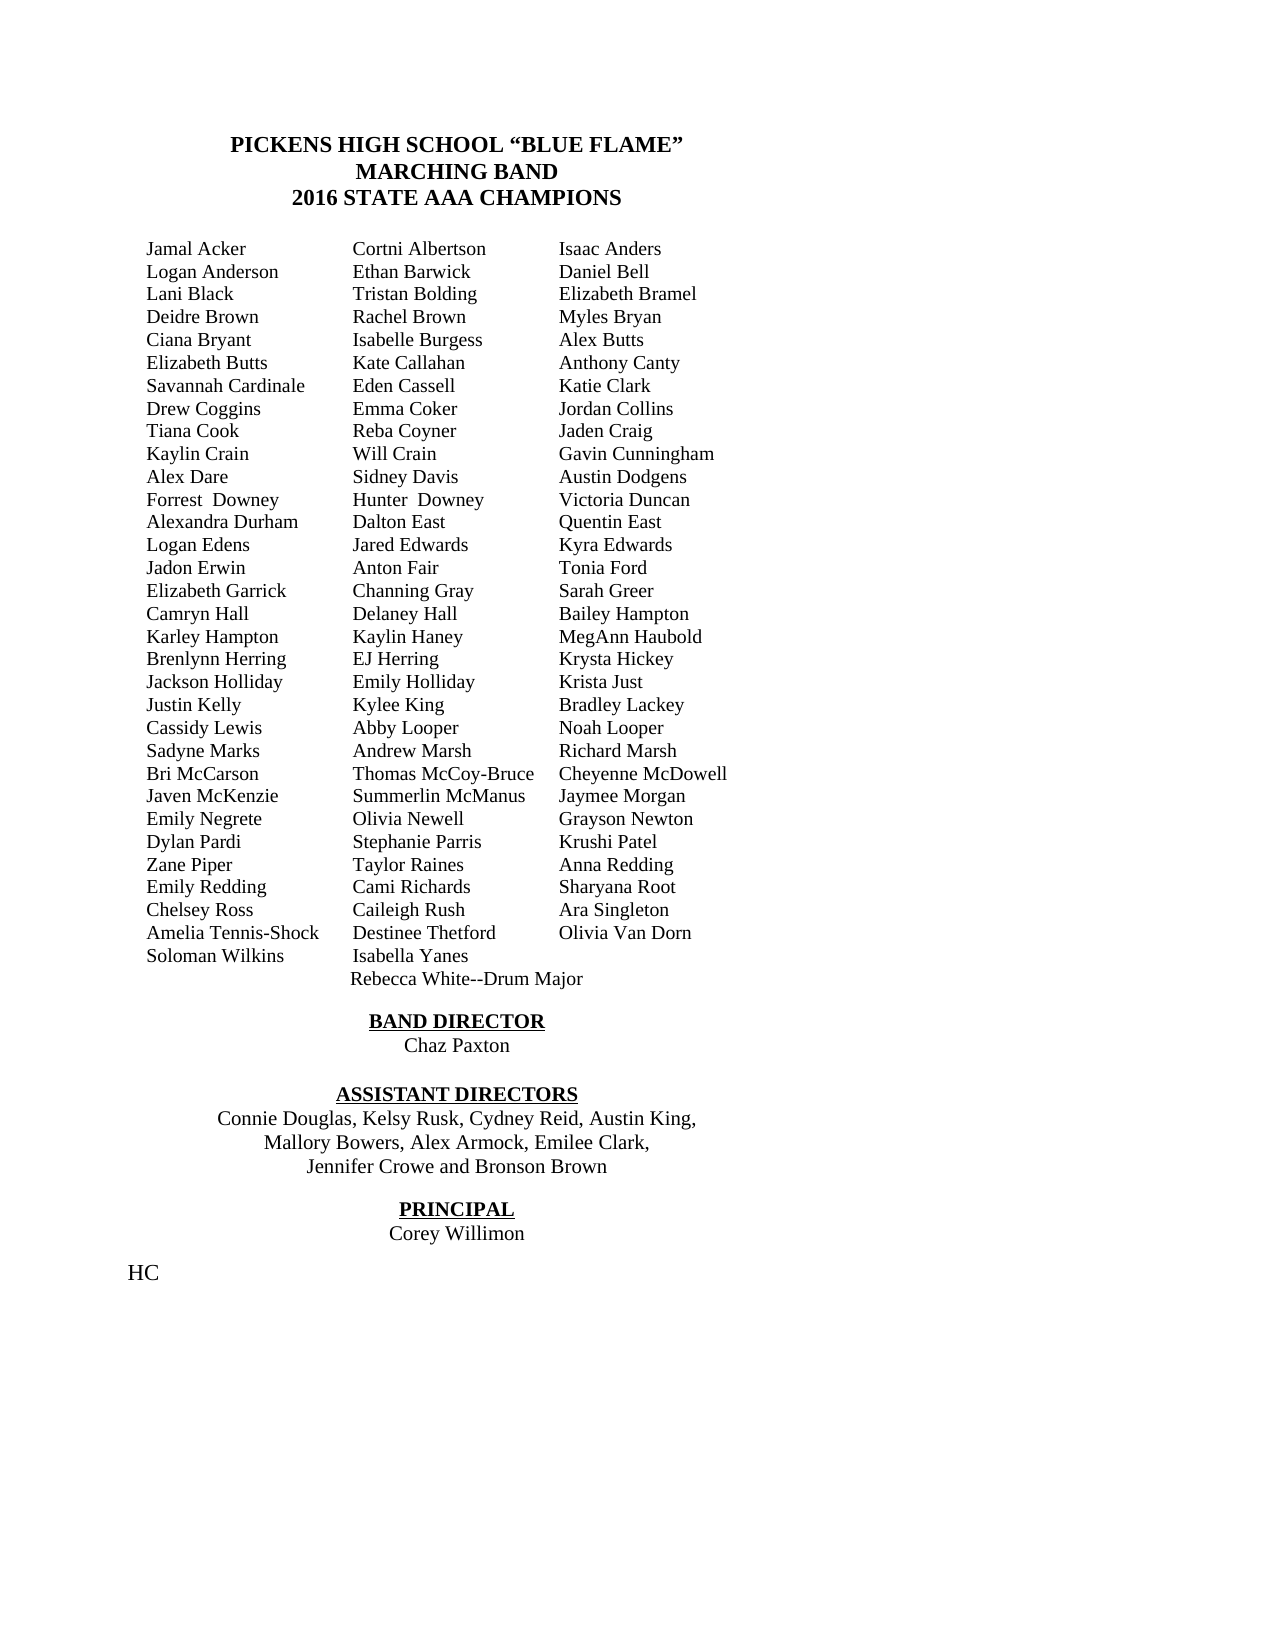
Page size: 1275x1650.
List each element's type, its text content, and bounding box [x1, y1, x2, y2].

text Karley Hampton Kaylin Haney MegAnn Haubold [146, 624, 786, 647]
text Emily Redding Cami Richards Sharyana Root [146, 876, 786, 898]
text Deidre Brown Rachel Brown Myles Bryan [146, 305, 786, 328]
text Tiana Cook Reba Coyner Jaden Craig [146, 419, 786, 442]
text Chaz Paxton [127, 1033, 786, 1057]
text Camryn Hall Delaney Hall Bailey Hampton [146, 602, 786, 624]
text Jackson Holliday Emily Holliday Krista Just [146, 670, 786, 693]
text Connie Douglas, Kelsy Rusk, Cydney Reid, Austin King, [127, 1106, 786, 1130]
text BAND DIRECTOR [127, 1009, 786, 1033]
text Kaylin Crain Will Crain Gavin Cunningham [146, 442, 786, 465]
subtitle ASSISTANT DIRECTORS [127, 1082, 786, 1106]
text Elizabeth Garrick Channing Gray Sarah Greer [146, 579, 786, 602]
text Javen McKenzie Summerlin McManus Jaymee Morgan [146, 784, 786, 807]
text Jennifer Crowe and Bronson Brown [127, 1154, 786, 1178]
text Forrest Downey Hunter Downey Victoria Duncan [146, 488, 786, 511]
text Elizabeth Butts Kate Callahan Anthony Canty [146, 351, 786, 374]
text Alex Dare Sidney Davis Austin Dodgens [146, 465, 786, 488]
text Zane Piper Taylor Raines Anna Redding [146, 853, 786, 876]
text Justin Kelly Kylee King Bradley Lackey [146, 693, 786, 716]
text 2016 STATE AAA CHAMPIONS [127, 184, 786, 210]
text PRINCIPAL [127, 1197, 786, 1221]
text Sadyne Marks Andrew Marsh Richard Marsh [146, 739, 786, 761]
text Mallory Bowers, Alex Armock, Emilee Clark, [127, 1130, 786, 1154]
text Dylan Pardi Stephanie Parris Krushi Patel [146, 830, 786, 853]
text Soloman Wilkins Isabella Yanes [146, 944, 786, 967]
text Emily Negrete Olivia Newell Grayson Newton [146, 807, 786, 830]
text Logan Anderson Ethan Barwick Daniel Bell [146, 259, 786, 282]
text Corey Willimon [127, 1221, 786, 1245]
text Amelia Tennis-Shock Destinee Thetford Olivia Van Dorn [146, 921, 786, 944]
text Ciana Bryant Isabelle Burgess Alex Butts [146, 328, 786, 351]
text Jamal Acker Cortni Albertson Isaac Anders [146, 237, 786, 259]
text Savannah Cardinale Eden Cassell Katie Clark [146, 374, 786, 396]
text Alexandra Durham Dalton East Quentin East [146, 511, 786, 533]
text Drew Coggins Emma Coker Jordan Collins [146, 396, 786, 419]
text Logan Edens Jared Edwards Kyra Edwards [146, 533, 786, 556]
text Jadon Erwin Anton Fair Tonia Ford [146, 556, 786, 579]
text Rebecca White--Drum Major [127, 967, 786, 989]
text MARCHING BAND [127, 158, 786, 184]
text Lani Black Tristan Bolding Elizabeth Bramel [146, 282, 786, 305]
text Bri McCarson Thomas McCoy-Bruce Cheyenne McDowell [146, 761, 786, 784]
text Chelsey Ross Caileigh Rush Ara Singleton [146, 898, 786, 921]
text PICKENS HIGH SCHOOL “BLUE FLAME” [127, 131, 786, 158]
text Cassidy Lewis Abby Looper Noah Looper [146, 716, 786, 739]
text Brenlynn Herring EJ Herring Krysta Hickey [146, 647, 786, 670]
